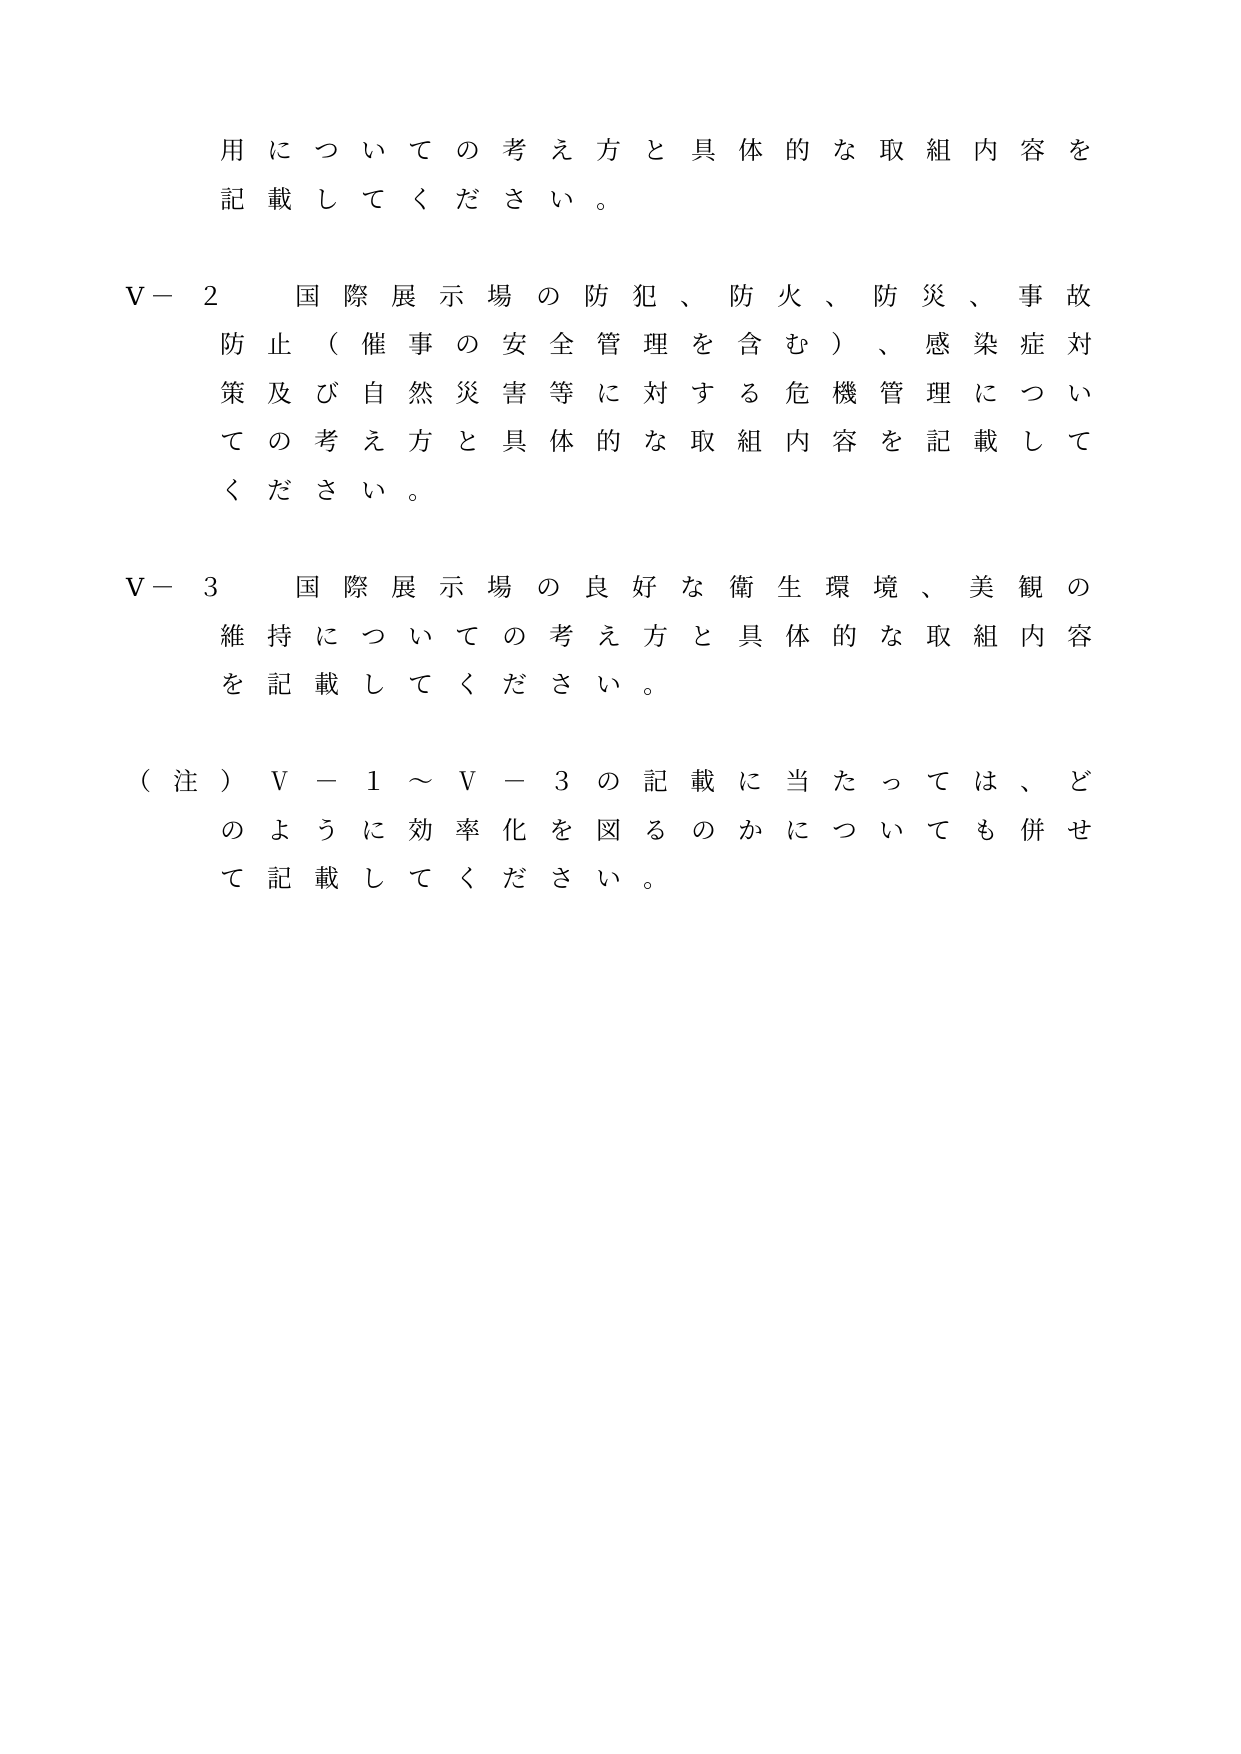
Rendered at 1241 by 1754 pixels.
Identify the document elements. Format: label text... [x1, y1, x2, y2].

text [126, 124, 1114, 222]
text Ⅴ－３ 国際展示場の良好な衛生環境、美観の維持についての考え方と具体的な取組内容を記載してください。 [126, 561, 1114, 707]
text Ⅴ－２ 国際展示場の防犯、防火、防災、事故防止（催事の安全管理を含む）、感染症対策及び自然災害等に対する危機管理についての考え方と具体的な取組内容を記載してください。 [126, 270, 1114, 513]
text （注）Ⅴ－１～Ⅴ－３の記載に当たっては、どのように効率化を図るのかについても併せて記載してください。 [126, 756, 1114, 901]
